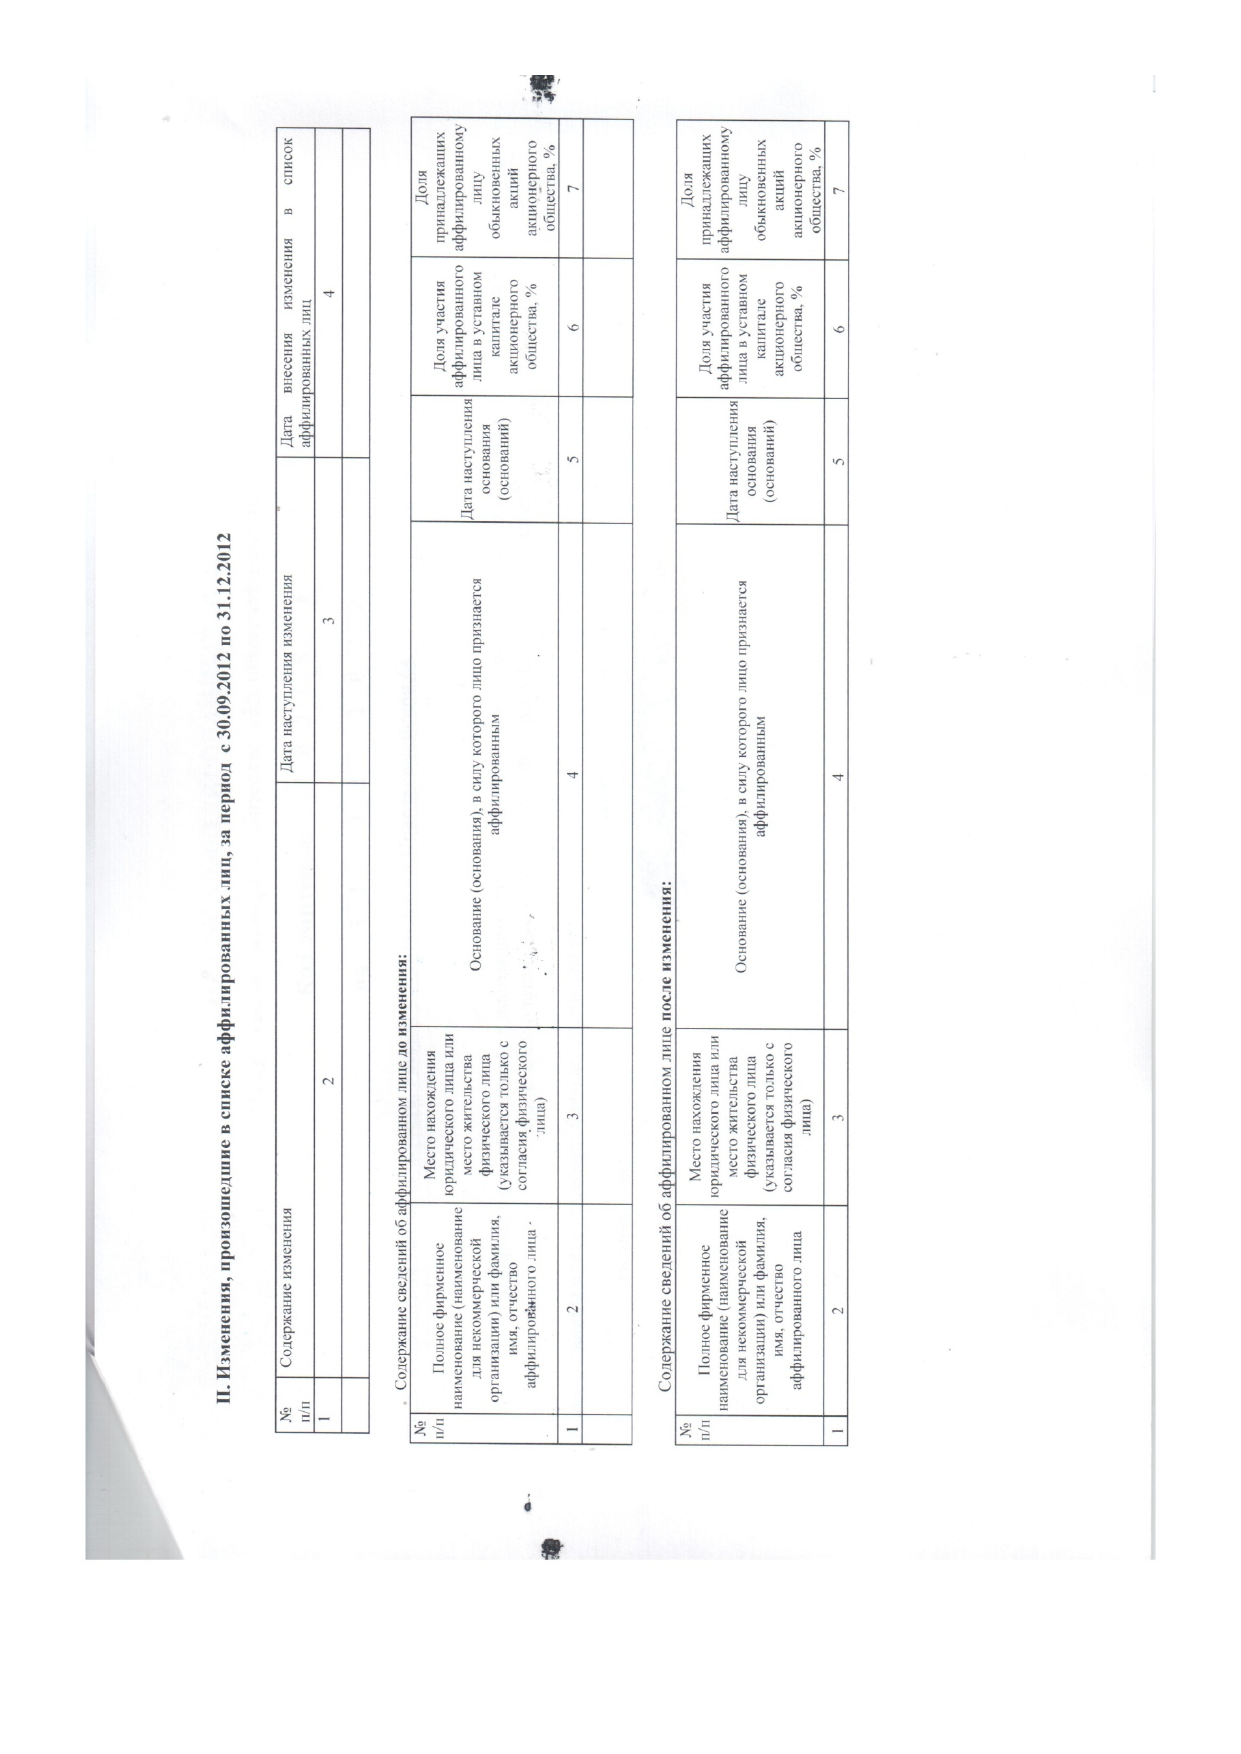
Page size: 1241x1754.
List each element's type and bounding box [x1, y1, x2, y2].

picture [75, 75, 1164, 1574]
